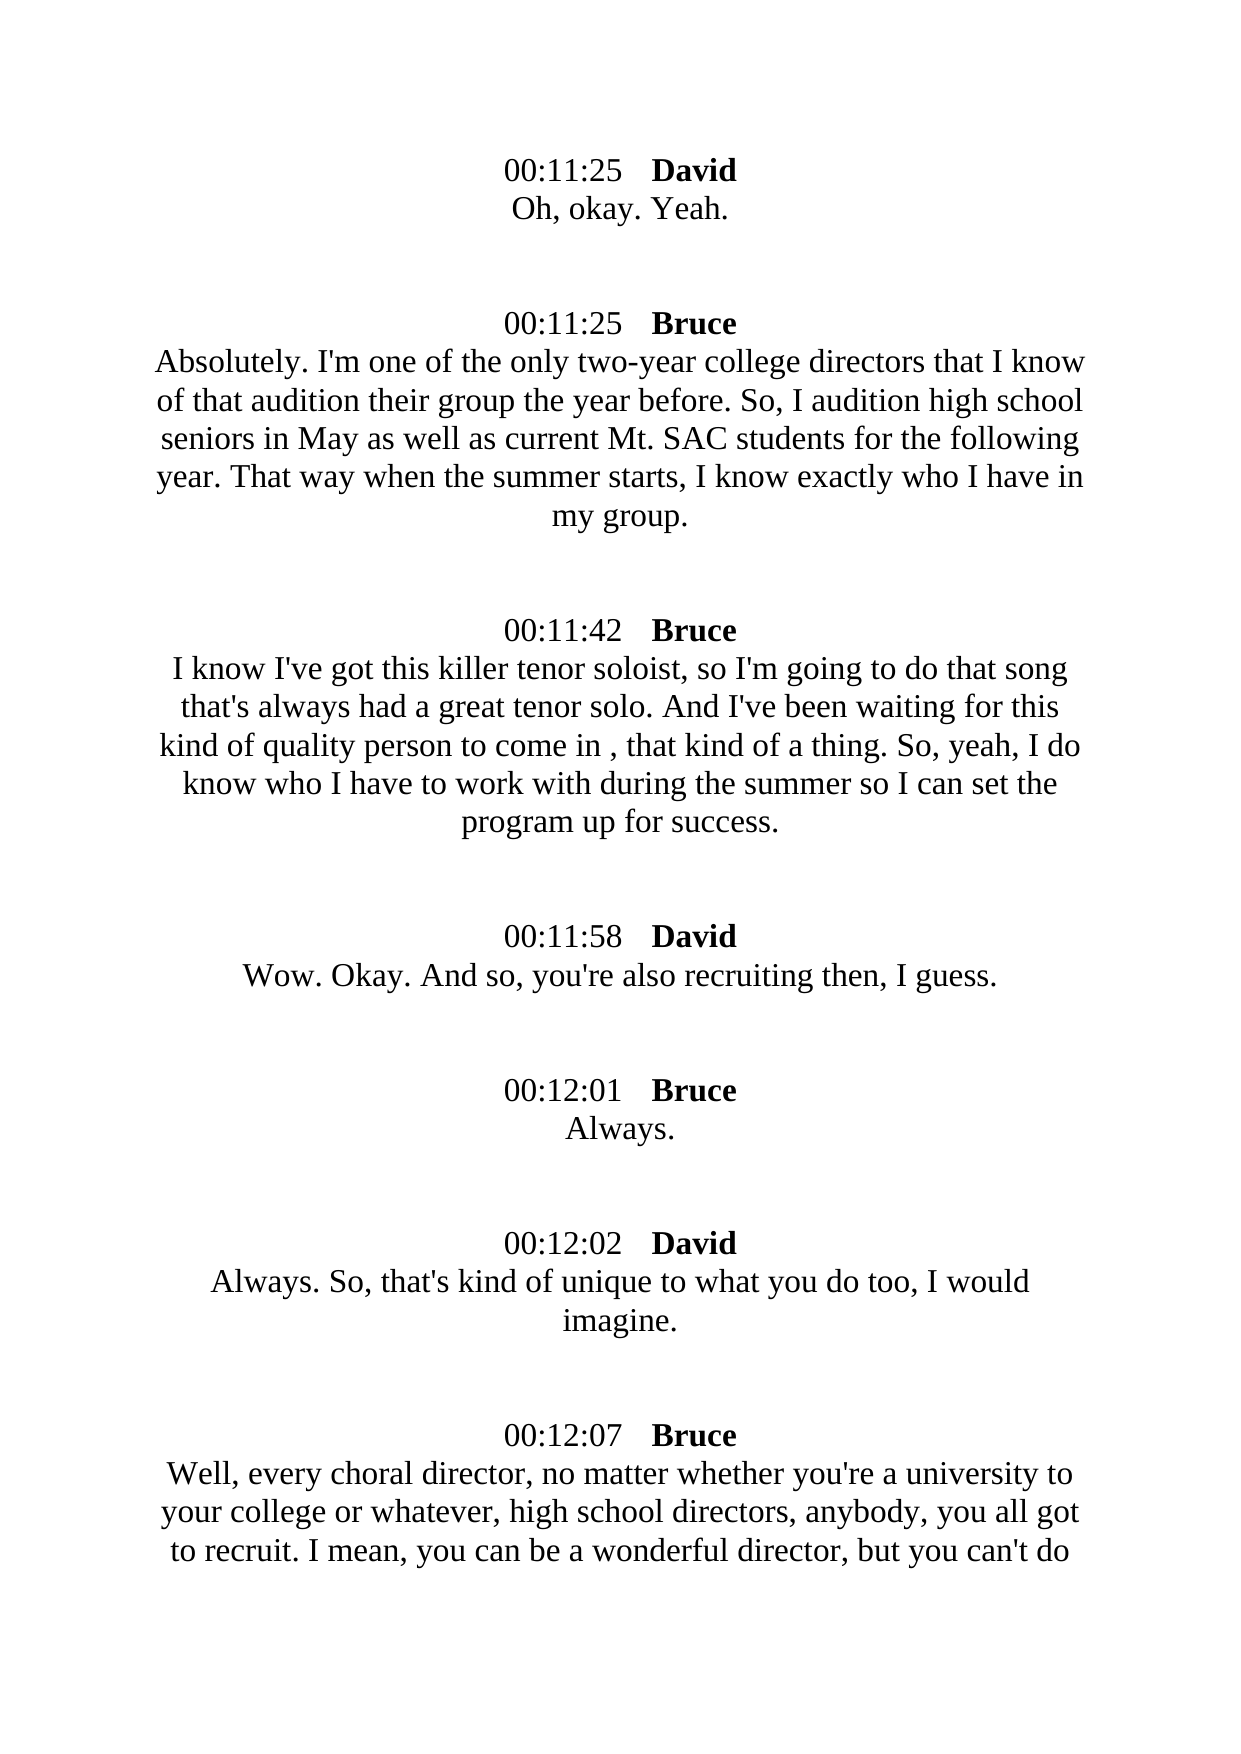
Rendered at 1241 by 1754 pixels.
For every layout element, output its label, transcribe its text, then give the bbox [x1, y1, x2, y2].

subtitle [150, 1453, 1090, 1568]
subtitle 00:11:25 David [150, 150, 1090, 188]
subtitle 00:12:02 David [150, 1223, 1090, 1262]
subtitle 00:12:07 Bruce [150, 1415, 1090, 1453]
subtitle 00:11:58 David [150, 917, 1090, 955]
subtitle 00:12:01 Bruce [150, 1070, 1090, 1108]
subtitle Always. So, that's kind of unique to what you do too, I would imagine. [150, 1262, 1090, 1377]
subtitle Absolutely. I'm one of the only two-year college directors that I know of that audition their group the year before. So, I audition high school seniors in May as well as current Mt. SAC students for the following year. That way when the summer starts, I know exactly who I have in my group. [150, 342, 1090, 572]
subtitle I know I've got this killer tenor soloist, so I'm going to do that song that's always had a great tenor solo. And I've been waiting for this kind of quality person to come in , that kind of a thing. So, yeah, I do know who I have to work with during the summer so I can set the program up for success. [150, 648, 1090, 878]
subtitle Oh, okay. Yeah. [150, 188, 1090, 265]
subtitle Always. [150, 1108, 1090, 1185]
subtitle 00:11:42 Bruce [150, 610, 1090, 648]
subtitle Wow. Okay. And so, you're also recruiting then, I guess. [150, 955, 1090, 1032]
subtitle 00:11:25 Bruce [150, 303, 1090, 342]
